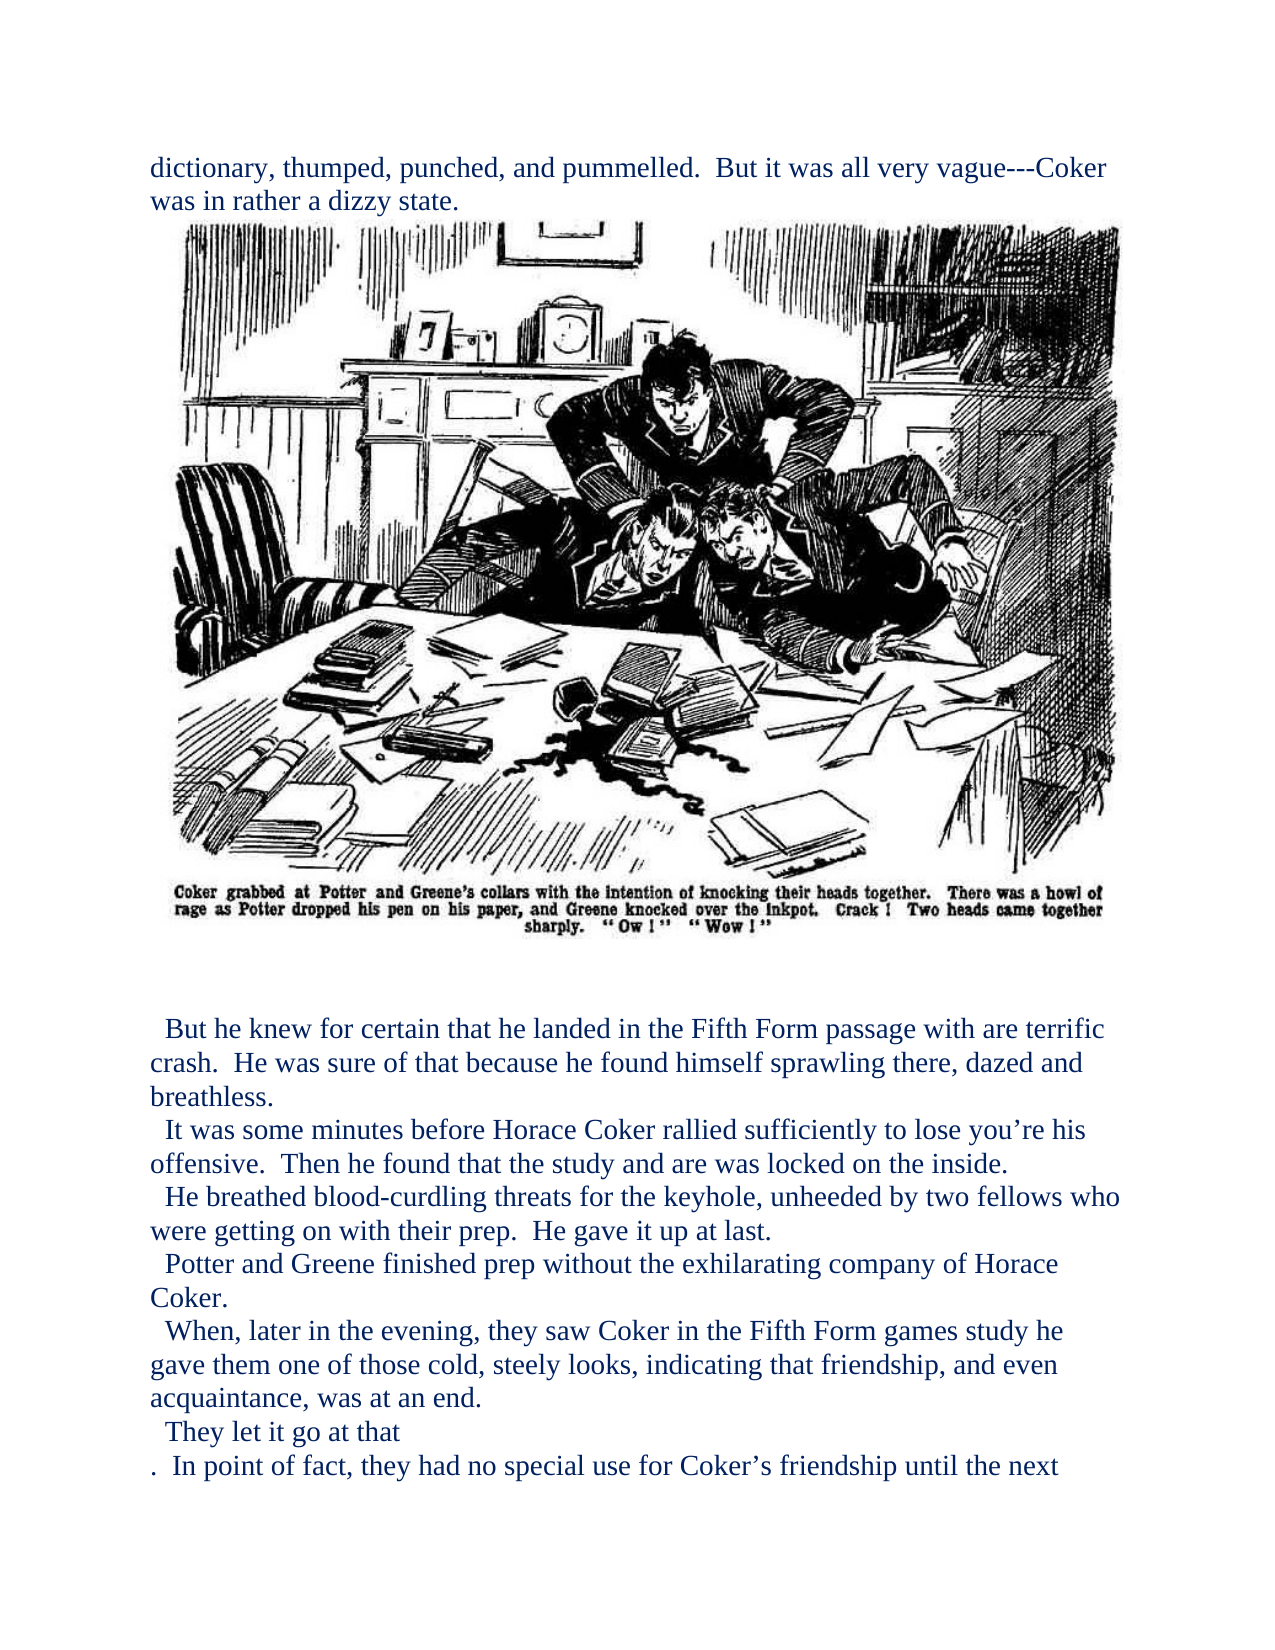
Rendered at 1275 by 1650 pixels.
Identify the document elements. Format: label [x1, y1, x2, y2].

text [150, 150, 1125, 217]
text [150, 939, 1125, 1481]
picture [150, 217, 1125, 939]
